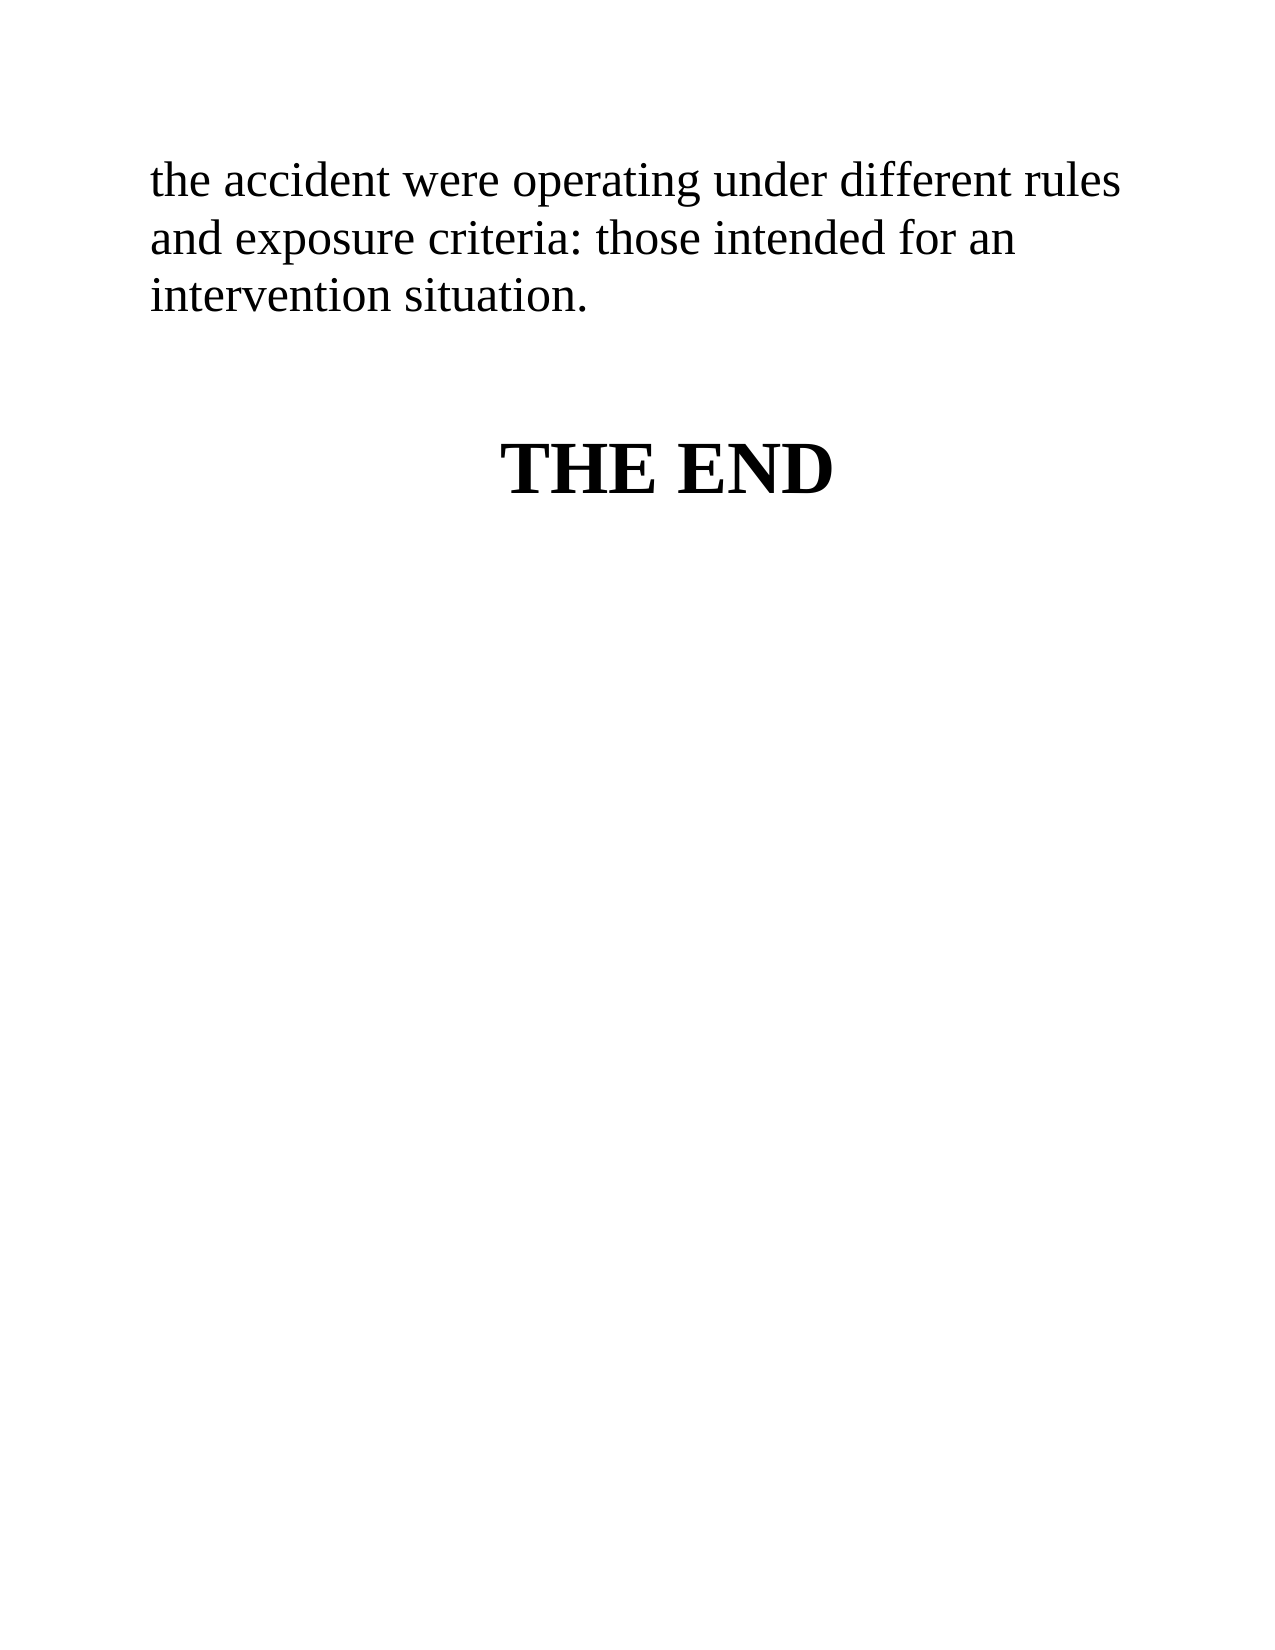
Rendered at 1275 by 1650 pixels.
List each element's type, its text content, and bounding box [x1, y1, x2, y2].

text THE END [150, 424, 1125, 510]
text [150, 150, 1125, 322]
